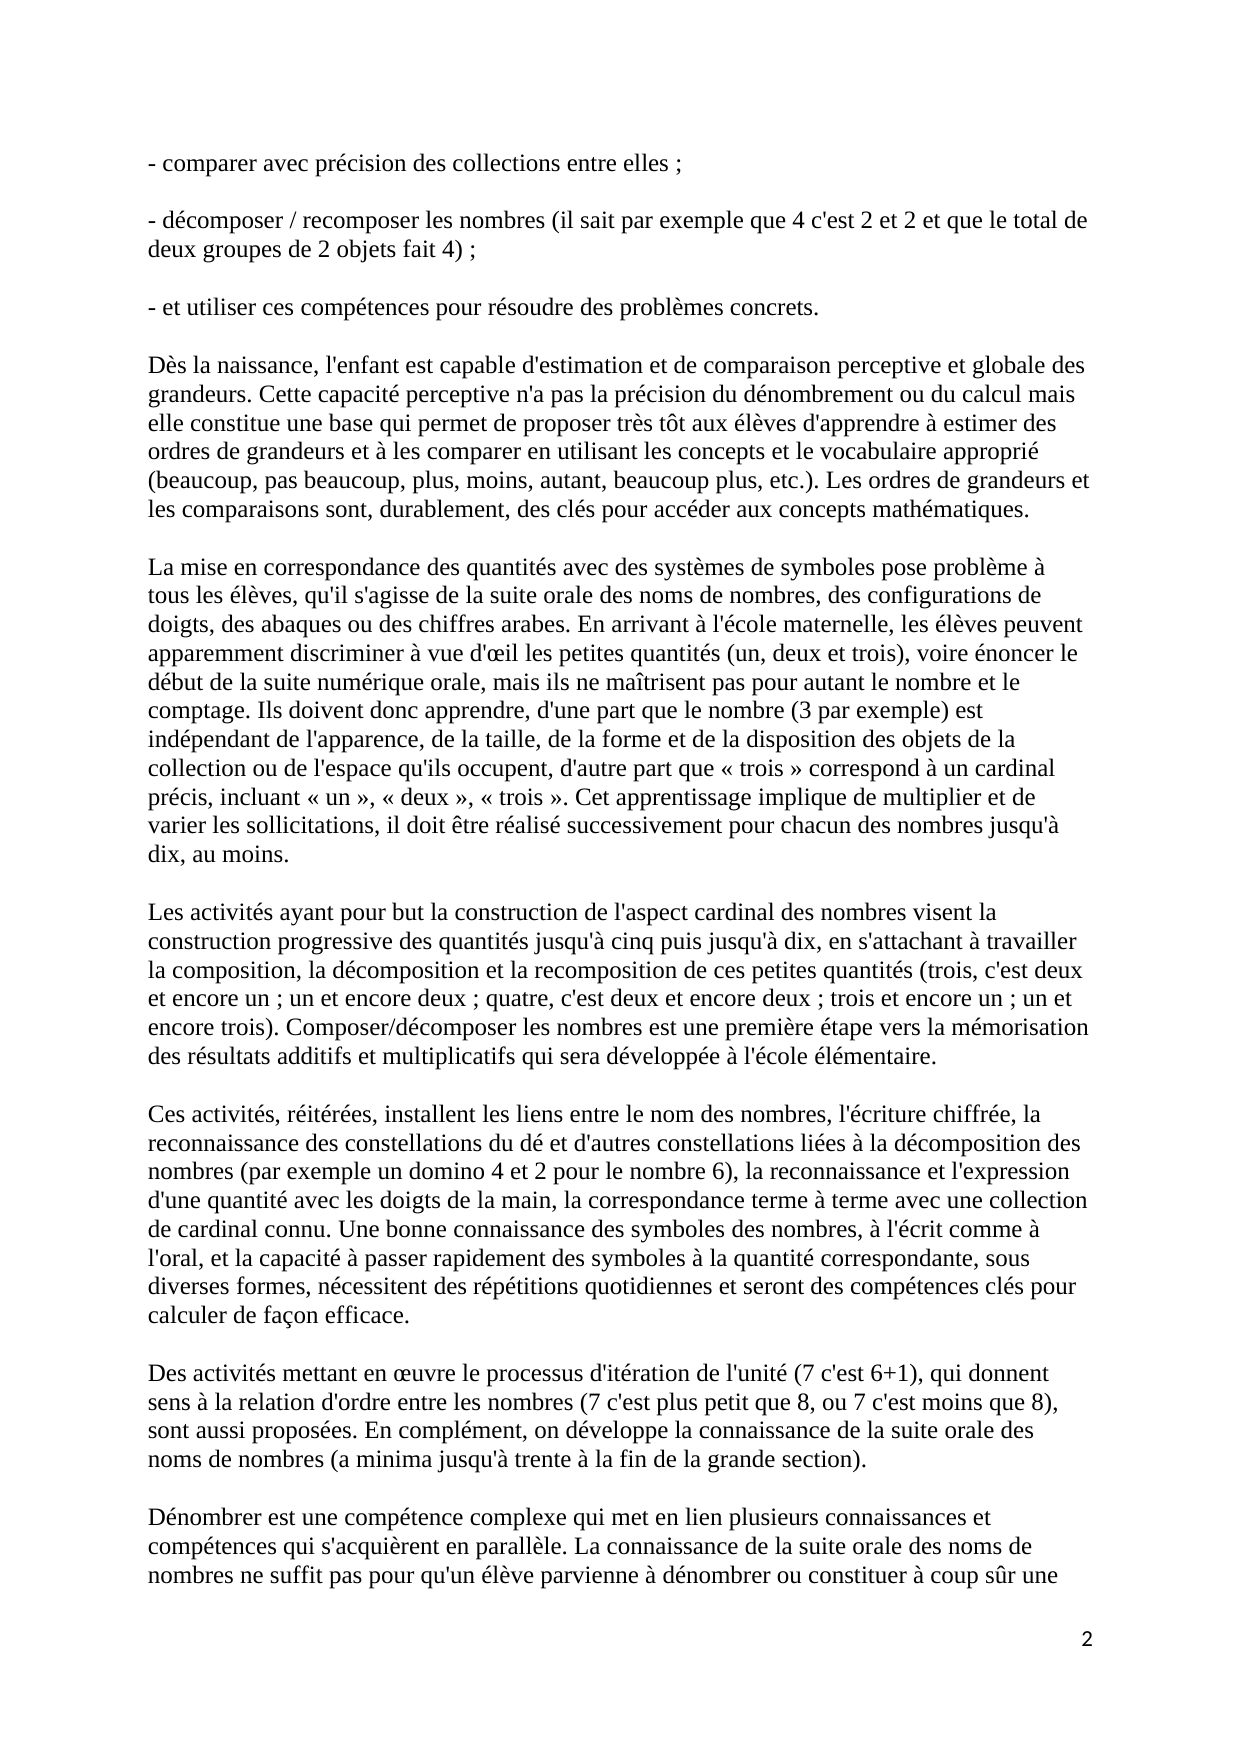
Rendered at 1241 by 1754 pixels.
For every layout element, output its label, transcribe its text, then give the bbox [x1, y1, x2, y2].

text - comparer avec précision des collections entre elles ; [148, 148, 1093, 176]
text La mise en correspondance des quantités avec des systèmes de symboles pose problème à tous les élèves, qu'il s'agisse de la suite orale des noms de nombres, des configurations de doigts, des abaques ou des chiffres arabes. En arrivant à l'école maternelle, les élèves peuvent apparemment discriminer à vue d'œil les petites quantités (un, deux et trois), voire énoncer le début de la suite numérique orale, mais ils ne maîtrisent pas pour autant le nombre et le comptage. Ils doivent donc apprendre, d'une part que le nombre (3 par exemple) est indépendant de l'apparence, de la taille, de la forme et de la disposition des objets de la collection ou de l'espace qu'ils occupent, d'autre part que « trois » correspond à un cardinal précis, incluant « un », « deux », « trois ». Cet apprentissage implique de multiplier et de varier les sollicitations, il doit être réalisé successivement pour chacun des nombres jusqu'à dix, au moins. [148, 552, 1093, 868]
text Les activités ayant pour but la construction de l'aspect cardinal des nombres visent la construction progressive des quantités jusqu'à cinq puis jusqu'à dix, en s'attachant à travailler la composition, la décomposition et la recomposition de ces petites quantités (trois, c'est deux et encore un ; un et encore deux ; quatre, c'est deux et encore deux ; trois et encore un ; un et encore trois). Composer/décomposer les nombres est une première étape vers la mémorisation des résultats additifs et multiplicatifs qui sera développée à l'école élémentaire. [148, 897, 1093, 1070]
text - décomposer / recomposer les nombres (il sait par exemple que 4 c'est 2 et 2 et que le total de deux groupes de 2 objets fait 4) ; [148, 206, 1093, 263]
text Ces activités, réitérées, installent les liens entre le nom des nombres, l'écriture chiffrée, la reconnaissance des constellations du dé et d'autres constellations liées à la décomposition des nombres (par exemple un domino 4 et 2 pour le nombre 6), la reconnaissance et l'expression d'une quantité avec les doigts de la main, la correspondance terme à terme avec une collection de cardinal connu. Une bonne connaissance des symboles des nombres, à l'écrit comme à l'oral, et la capacité à passer rapidement des symboles à la quantité correspondante, sous diverses formes, nécessitent des répétitions quotidiennes et seront des compétences clés pour calculer de façon efficace. [148, 1099, 1093, 1329]
text Des activités mettant en œuvre le processus d'itération de l'unité (7 c'est 6+1), qui donnent sens à la relation d'ordre entre les nombres (7 c'est plus petit que 8, ou 7 c'est moins que 8), sont aussi proposées. En complément, on développe la connaissance de la suite orale des noms de nombres (a minima jusqu'à trente à la fin de la grande section). [148, 1358, 1093, 1473]
text - et utiliser ces compétences pour résoudre des problèmes concrets. [148, 292, 1093, 321]
text Dès la naissance, l'enfant est capable d'estimation et de comparaison perceptive et globale des grandeurs. Cette capacité perceptive n'a pas la précision du dénombrement ou du calcul mais elle constitue une base qui permet de proposer très tôt aux élèves d'apprendre à estimer des ordres de grandeurs et à les comparer en utilisant les concepts et le vocabulaire approprié (beaucoup, pas beaucoup, plus, moins, autant, beaucoup plus, etc.). Les ordres de grandeurs et les comparaisons sont, durablement, des clés pour accéder aux concepts mathématiques. [148, 350, 1093, 523]
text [148, 1502, 1093, 1588]
